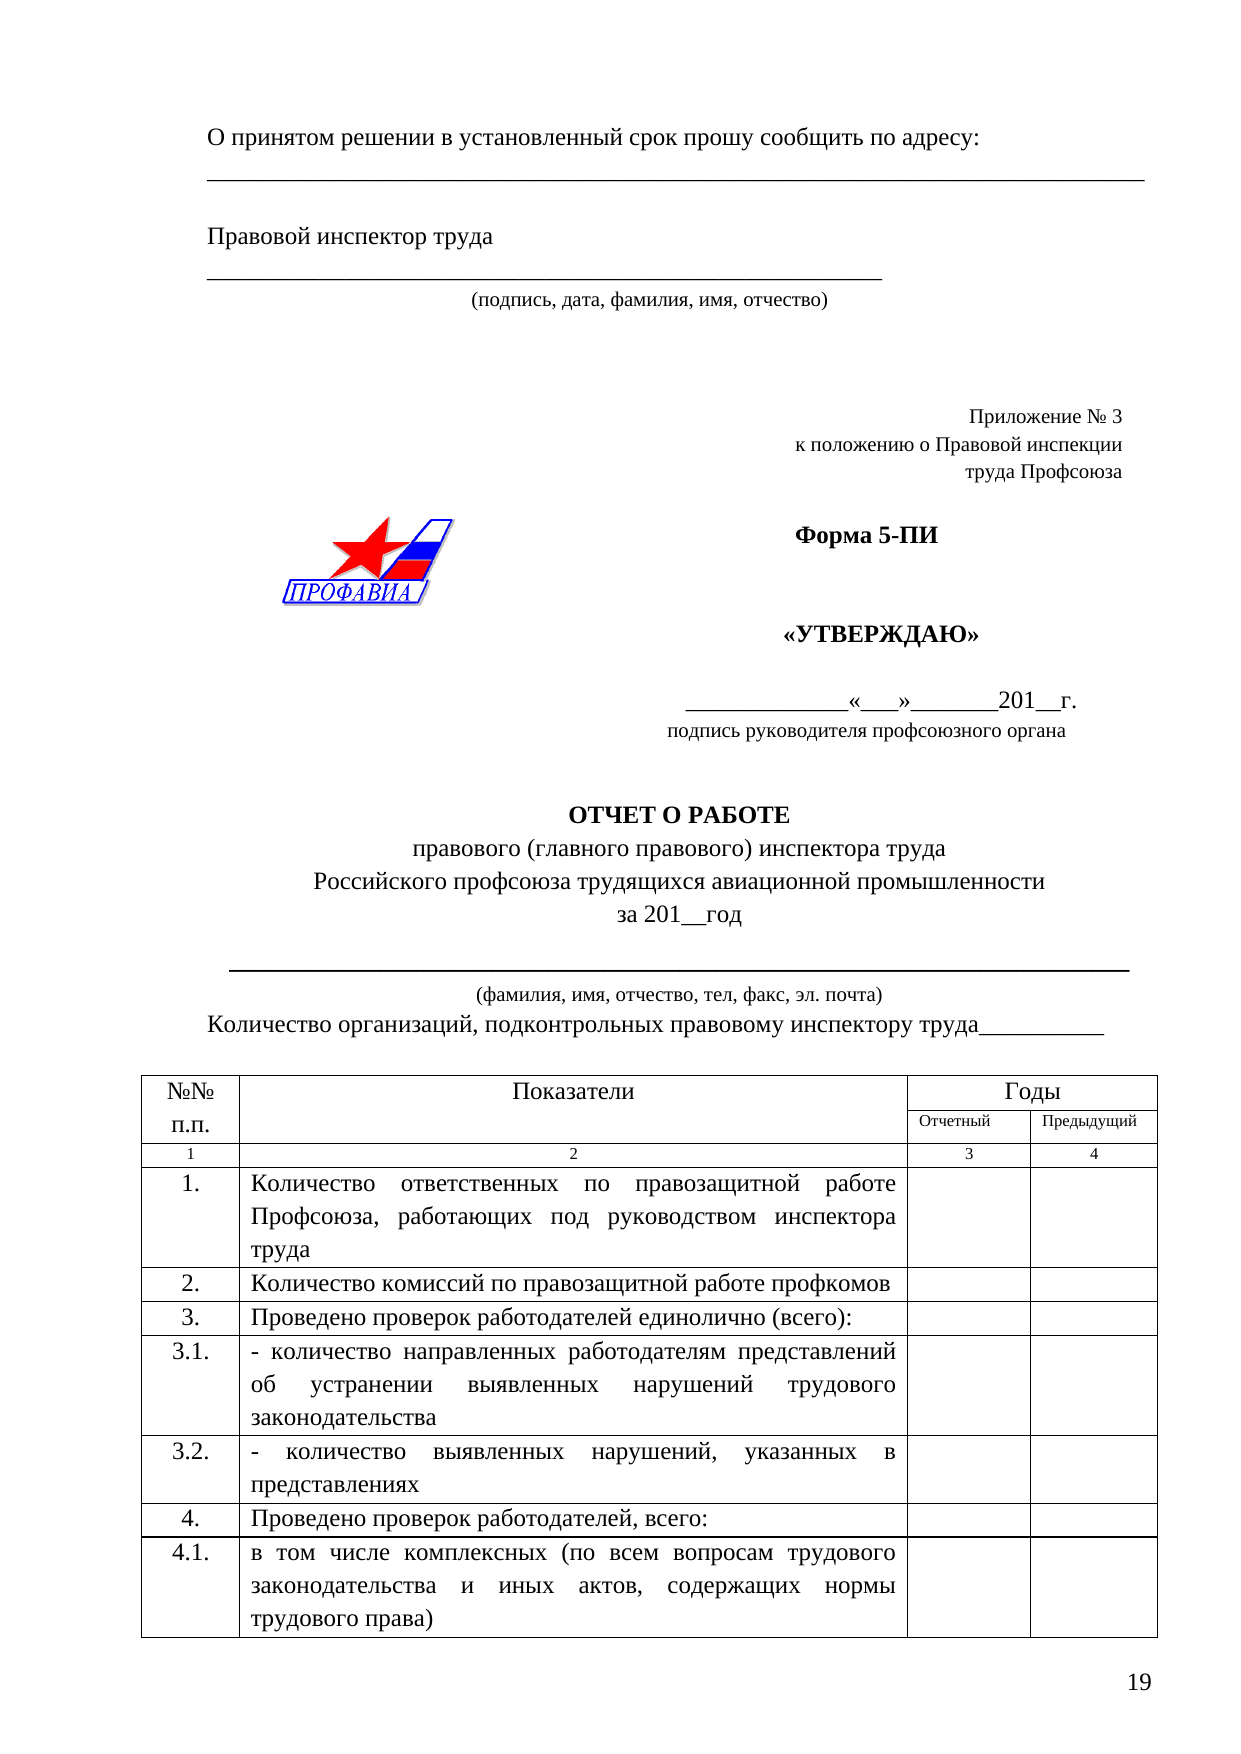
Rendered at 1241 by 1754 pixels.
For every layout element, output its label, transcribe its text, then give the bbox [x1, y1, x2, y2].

table_cell [1031, 1302, 1157, 1335]
table_header Показатели [240, 1076, 907, 1142]
table_cell 4. [142, 1504, 239, 1536]
table_cell [908, 1168, 1030, 1267]
table_cell - количество направленных работодателям представлений об устранении выявленных нарушений трудового законодательства [240, 1336, 907, 1435]
table_cell [1031, 1268, 1157, 1301]
table_cell 2. [142, 1268, 239, 1301]
table_cell в том числе комплексных (по всем вопросам трудового законодательства и иных актов, содержащих нормы трудового права) [240, 1538, 907, 1637]
text ________________________________________________ [148, 932, 1152, 975]
table_cell Предыдущий [1031, 1111, 1157, 1142]
table_cell Количество ответственных по правозащитной работе Профсоюза, работающих под руководством инспектора труда [240, 1168, 907, 1267]
text О принятом решении в установленный срок прошу сообщить по адресу: [148, 122, 1152, 150]
text Правовой инспектор труда ______________________________________________________ [207, 221, 1152, 282]
table_cell 3 [908, 1144, 1030, 1167]
table_header [136, 404, 599, 746]
table_cell [908, 1302, 1030, 1335]
table_cell Количество комиссий по правозащитной работе профкомов [240, 1268, 907, 1301]
table_cell Отчетный [908, 1111, 1030, 1142]
text (подпись, дата, фамилия, имя, отчество) [148, 287, 1152, 311]
table_cell [908, 1504, 1030, 1536]
text за 201__год [148, 899, 1152, 928]
table_cell 3. [142, 1302, 239, 1335]
table_cell [1031, 1538, 1157, 1637]
table_header Годы [908, 1076, 1157, 1109]
table_cell [908, 1268, 1030, 1301]
table_cell 1 [142, 1144, 239, 1167]
table_cell - количество выявленных нарушений, указанных в представлениях [240, 1436, 907, 1502]
table_cell Проведено проверок работодателей, всего: [240, 1504, 907, 1536]
table_cell 4 [1031, 1144, 1157, 1167]
text (фамилия, имя, отчество, тел, факс, эл. почта) [148, 982, 1152, 1006]
table_header №№ п.п. [142, 1076, 239, 1142]
table_cell 1. [142, 1168, 239, 1267]
subtitle ОТЧЕТ О РАБОТЕ [148, 800, 1152, 829]
picture [280, 514, 456, 608]
table_cell [1031, 1436, 1157, 1502]
table_header Приложение № 3 к положению о Правовой инспекции труда Профсоюза Форма 5-ПИ «УТВЕРЖДАЮ» _____________«___»_______201__г. подпись руководителя профсоюзного органа [600, 404, 1133, 746]
table_cell [1031, 1336, 1157, 1435]
table_cell [1031, 1504, 1157, 1536]
text правового (главного правового) инспектора труда [148, 833, 1152, 862]
table_cell [1031, 1168, 1157, 1267]
table_cell 2 [240, 1144, 907, 1167]
table_cell 3.1. [142, 1336, 239, 1435]
text Российского профсоюза трудящихся авиационной промышленности [148, 866, 1152, 895]
table_cell [908, 1336, 1030, 1435]
table_cell [908, 1538, 1030, 1637]
text Количество организаций, подконтрольных правовому инспектору труда__________ [148, 1009, 1152, 1038]
table_cell [908, 1436, 1030, 1502]
table_cell 4.1. [142, 1538, 239, 1637]
table_cell Проведено проверок работодателей единолично (всего): [240, 1302, 907, 1335]
text ___________________________________________________________________________ [148, 155, 1152, 183]
table_cell 3.2. [142, 1436, 239, 1502]
